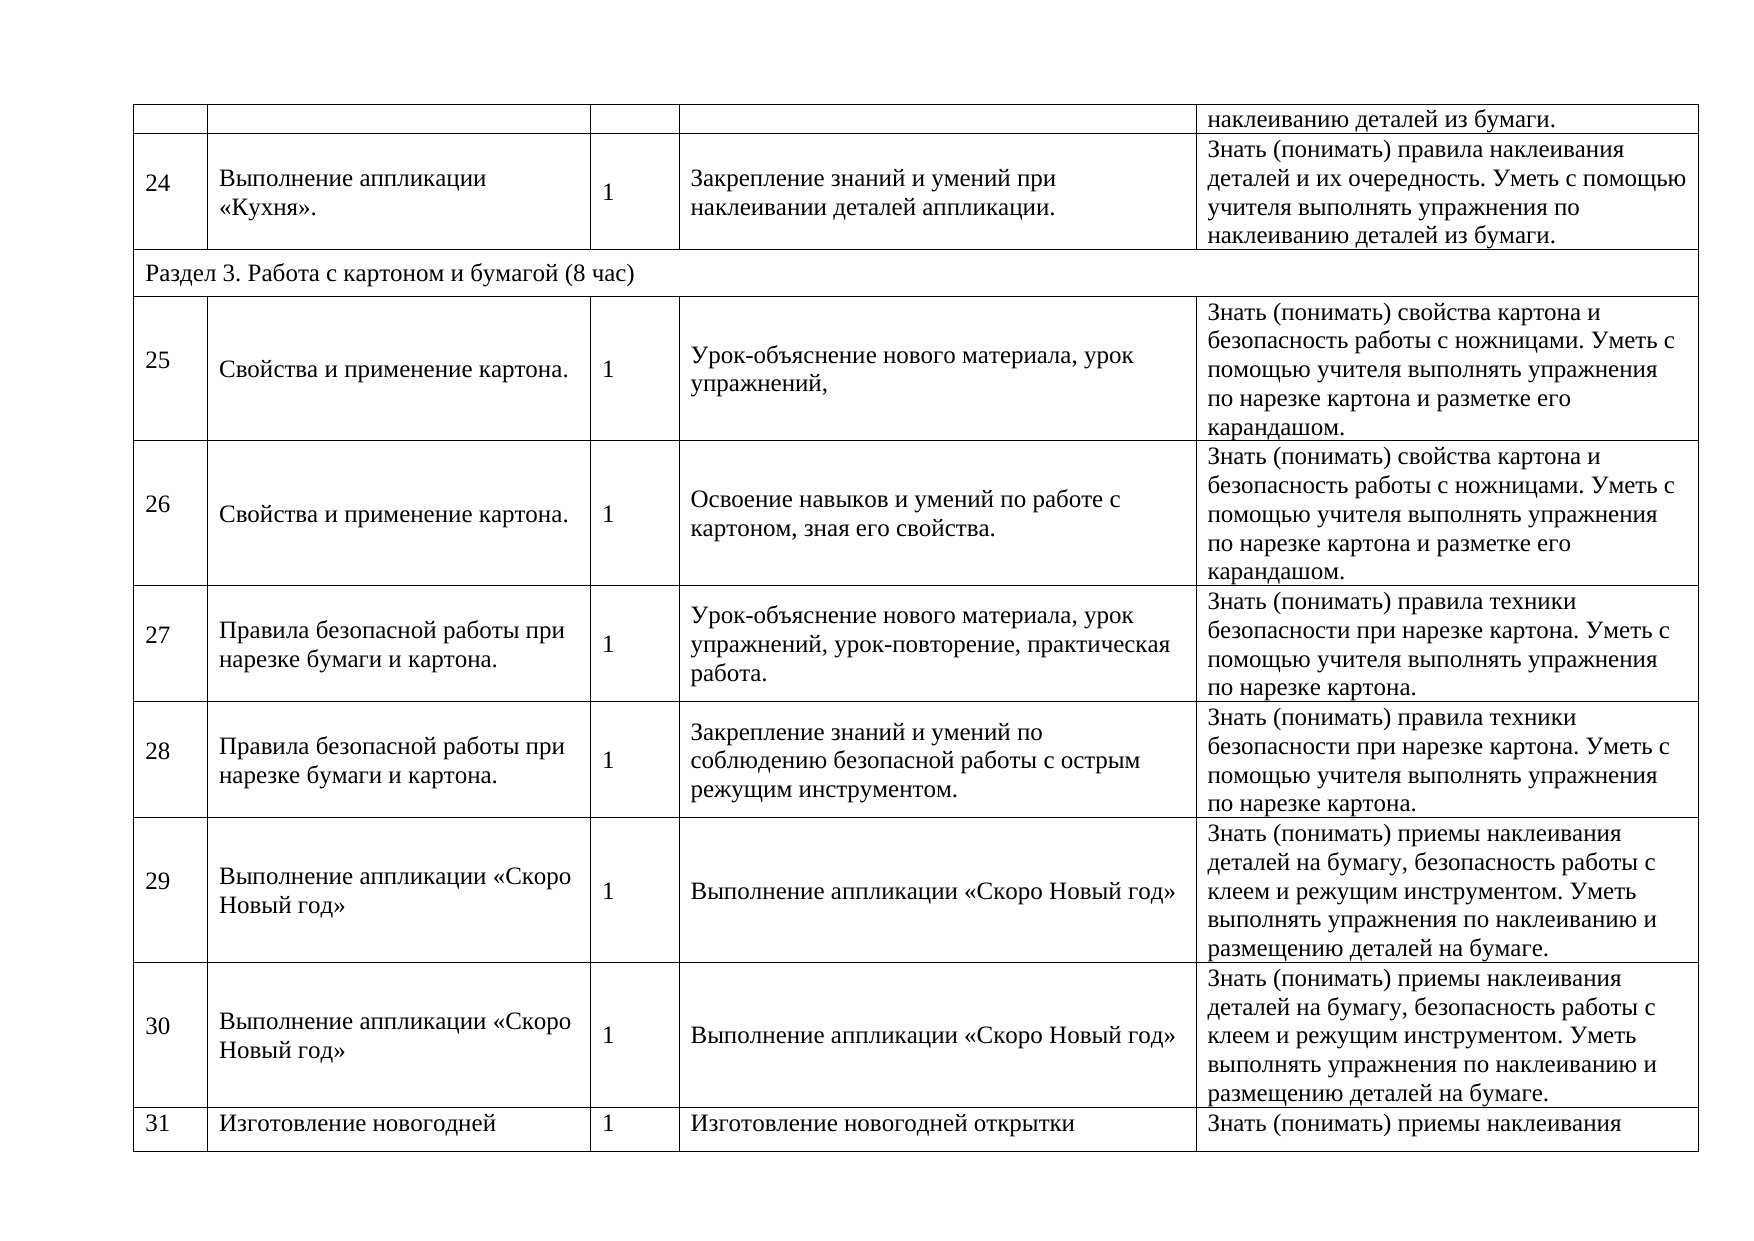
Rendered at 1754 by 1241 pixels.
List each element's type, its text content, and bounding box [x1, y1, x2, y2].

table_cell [1197, 1108, 1698, 1151]
table_cell Знать (понимать) правила наклеивания деталей и их очередность. Уметь с помощью учителя выполнять упражнения по наклеиванию деталей из бумаги. [1197, 134, 1698, 249]
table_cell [680, 1108, 1196, 1151]
table_cell Знать (понимать) правила техники безопасности при нарезке картона. Уметь с помощью учителя выполнять упражнения по нарезке картона. [1197, 702, 1698, 817]
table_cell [1197, 105, 1698, 133]
table_cell Знать (понимать) правила техники безопасности при нарезке картона. Уметь с помощью учителя выполнять упражнения по нарезке картона. [1197, 586, 1698, 701]
table_cell 23 [134, 105, 207, 133]
table_cell 1 [591, 441, 679, 585]
table_cell Освоение навыков и умений по работе с картоном, зная его свойства. [680, 441, 1196, 585]
table_cell 30 [134, 963, 207, 1107]
table_cell 26 [134, 441, 207, 585]
table_cell 31 [134, 1108, 207, 1151]
table_cell 1 [591, 963, 679, 1107]
table_cell Знать (понимать) свойства картона и безопасность работы с ножницами. Уметь с помощью учителя выполнять упражнения по нарезке картона и разметке его карандашом. [1197, 297, 1698, 440]
table_cell 28 [134, 702, 207, 817]
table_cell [680, 105, 1196, 133]
table_cell 1 [591, 586, 679, 701]
table_cell 1 [591, 818, 679, 962]
table_cell Выполнение аппликации «Скоро Новый год» [208, 963, 590, 1107]
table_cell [208, 105, 590, 133]
table_cell Выполнение аппликации «Скоро Новый год» [680, 818, 1196, 962]
table_cell 27 [134, 586, 207, 701]
table_cell Знать (понимать) свойства картона и безопасность работы с ножницами. Уметь с помощью учителя выполнять упражнения по нарезке картона и разметке его карандашом. [1197, 441, 1698, 585]
table_cell Раздел 3. Работа с картоном и бумагой (8 час) [134, 250, 1698, 296]
table_cell Свойства и применение картона. [208, 297, 590, 440]
table_cell Выполнение аппликации «Скоро Новый год» [208, 818, 590, 962]
table_cell Закрепление знаний и умений при наклеивании деталей аппликации. [680, 134, 1196, 249]
table_cell Урок-объяснение нового материала, урок упражнений, [680, 297, 1196, 440]
table_cell Урок-объяснение нового материала, урок упражнений, урок-повторение, практическая работа. [680, 586, 1196, 701]
table_cell 1 [591, 134, 679, 249]
table_cell 29 [134, 818, 207, 962]
table_cell 1 [591, 702, 679, 817]
table_cell Правила безопасной работы при нарезке бумаги и картона. [208, 586, 590, 701]
table_cell 1 [591, 1108, 679, 1151]
table_cell Правила безопасной работы при нарезке бумаги и картона. [208, 702, 590, 817]
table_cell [208, 1108, 590, 1151]
table_cell 24 [134, 134, 207, 249]
table_cell 1 [591, 297, 679, 440]
table_cell Выполнение аппликации «Кухня». [208, 134, 590, 249]
table_cell Закрепление знаний и умений по соблюдению безопасной работы с острым режущим инструментом. [680, 702, 1196, 817]
table_cell 1 [591, 105, 679, 133]
table_cell Свойства и применение картона. [208, 441, 590, 585]
table_cell Выполнение аппликации «Скоро Новый год» [680, 963, 1196, 1107]
table_cell 25 [134, 297, 207, 440]
